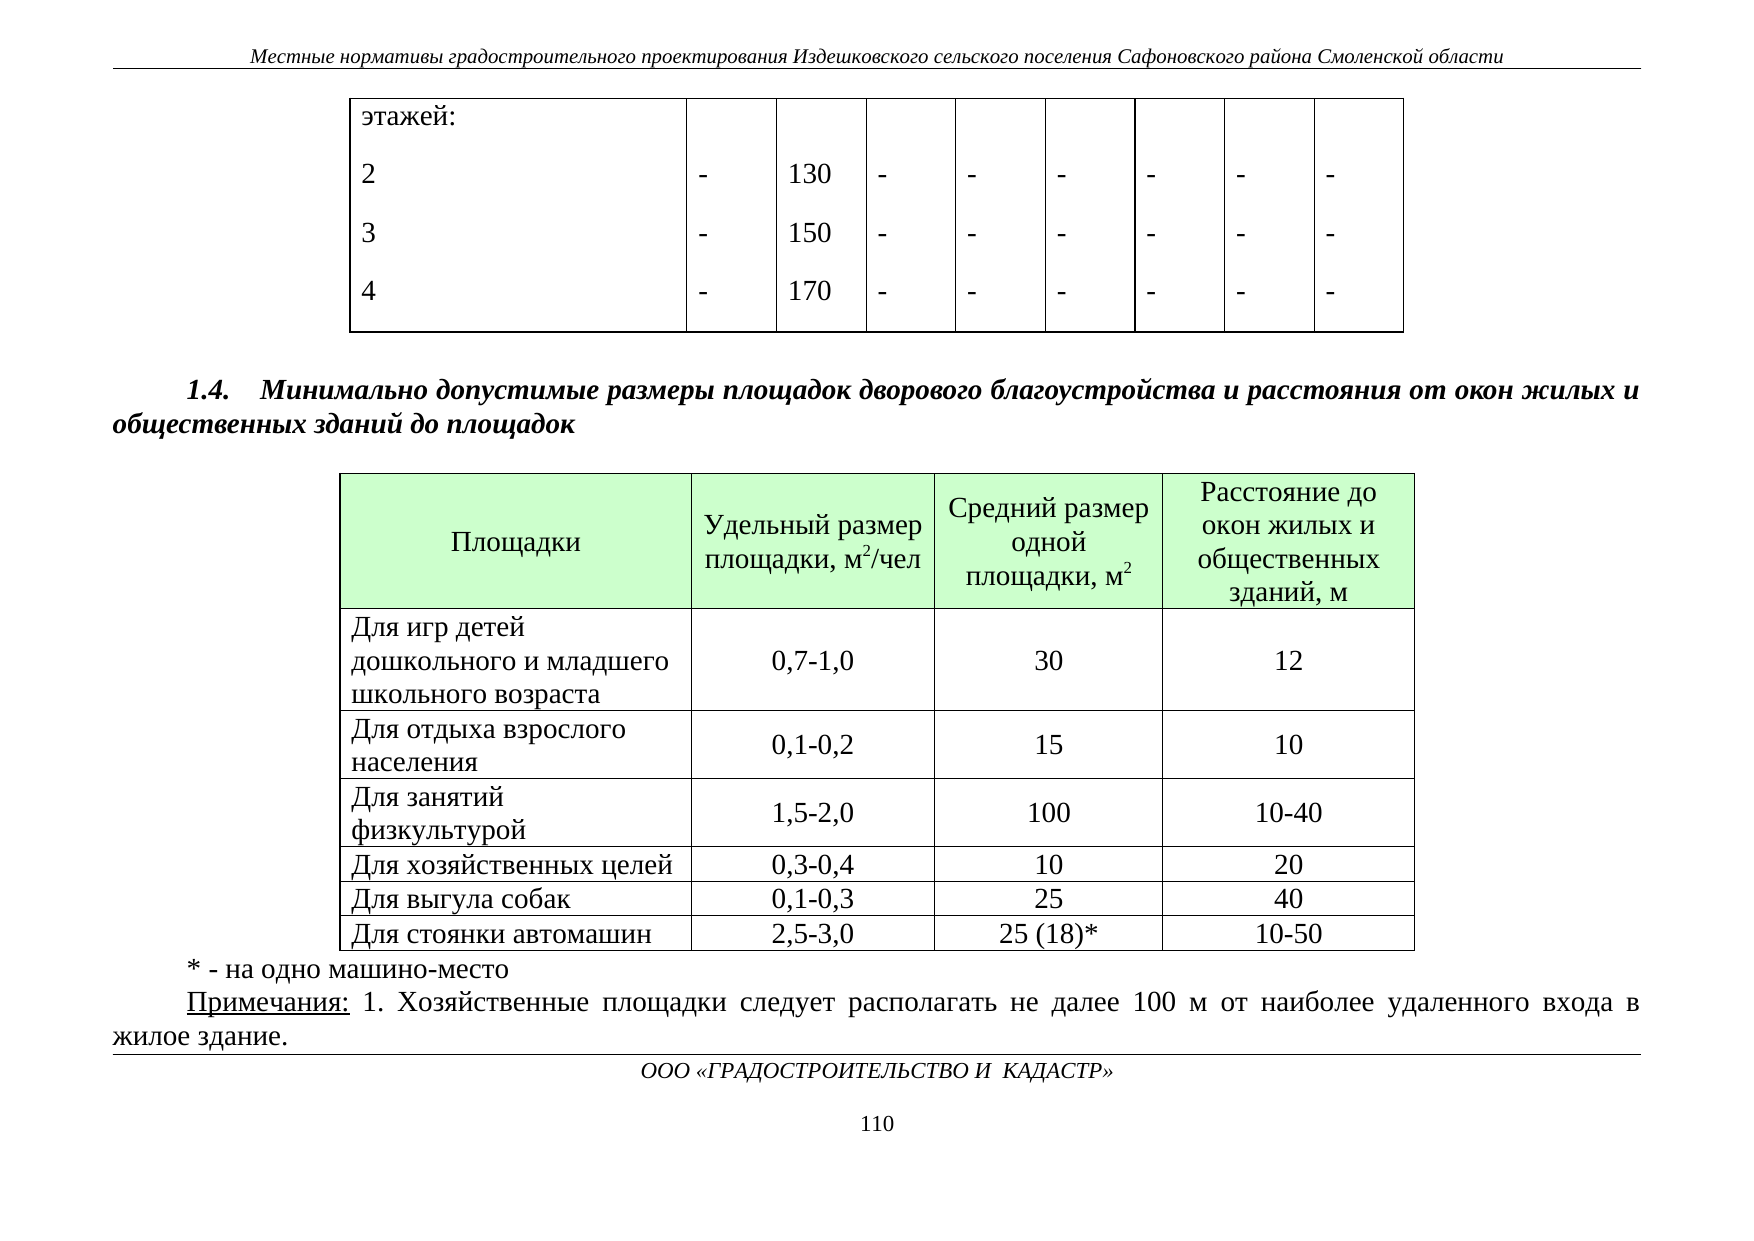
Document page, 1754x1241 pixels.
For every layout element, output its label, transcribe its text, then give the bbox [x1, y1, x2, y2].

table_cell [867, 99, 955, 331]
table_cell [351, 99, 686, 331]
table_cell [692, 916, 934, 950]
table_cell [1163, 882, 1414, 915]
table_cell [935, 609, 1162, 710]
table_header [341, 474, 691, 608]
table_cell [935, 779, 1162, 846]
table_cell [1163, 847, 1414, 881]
text * - на одно машино-место [112, 951, 1641, 984]
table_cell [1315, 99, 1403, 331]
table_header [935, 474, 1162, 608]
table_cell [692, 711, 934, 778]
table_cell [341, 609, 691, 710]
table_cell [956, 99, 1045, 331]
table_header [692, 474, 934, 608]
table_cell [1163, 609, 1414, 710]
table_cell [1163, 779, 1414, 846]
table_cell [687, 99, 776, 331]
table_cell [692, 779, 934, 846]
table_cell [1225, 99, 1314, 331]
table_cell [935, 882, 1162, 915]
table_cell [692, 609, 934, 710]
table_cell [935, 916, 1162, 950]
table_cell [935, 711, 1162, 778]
list 1.4. Минимально допустимые размеры площадок дворового благоустройства и расстояния от окон жилых и общественных зданий до площадок [112, 372, 1641, 439]
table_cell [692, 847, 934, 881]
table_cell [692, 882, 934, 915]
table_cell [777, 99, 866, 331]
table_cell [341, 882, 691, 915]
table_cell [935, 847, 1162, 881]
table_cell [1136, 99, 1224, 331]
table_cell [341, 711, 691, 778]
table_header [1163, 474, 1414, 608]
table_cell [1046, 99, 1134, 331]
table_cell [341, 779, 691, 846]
text Примечания: 1. Хозяйственные площадки следует располагать не далее 100 м от наиболее удаленного входа в жилое здание. [112, 984, 1641, 1051]
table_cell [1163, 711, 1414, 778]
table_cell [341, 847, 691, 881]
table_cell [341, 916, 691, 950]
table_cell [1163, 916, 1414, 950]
